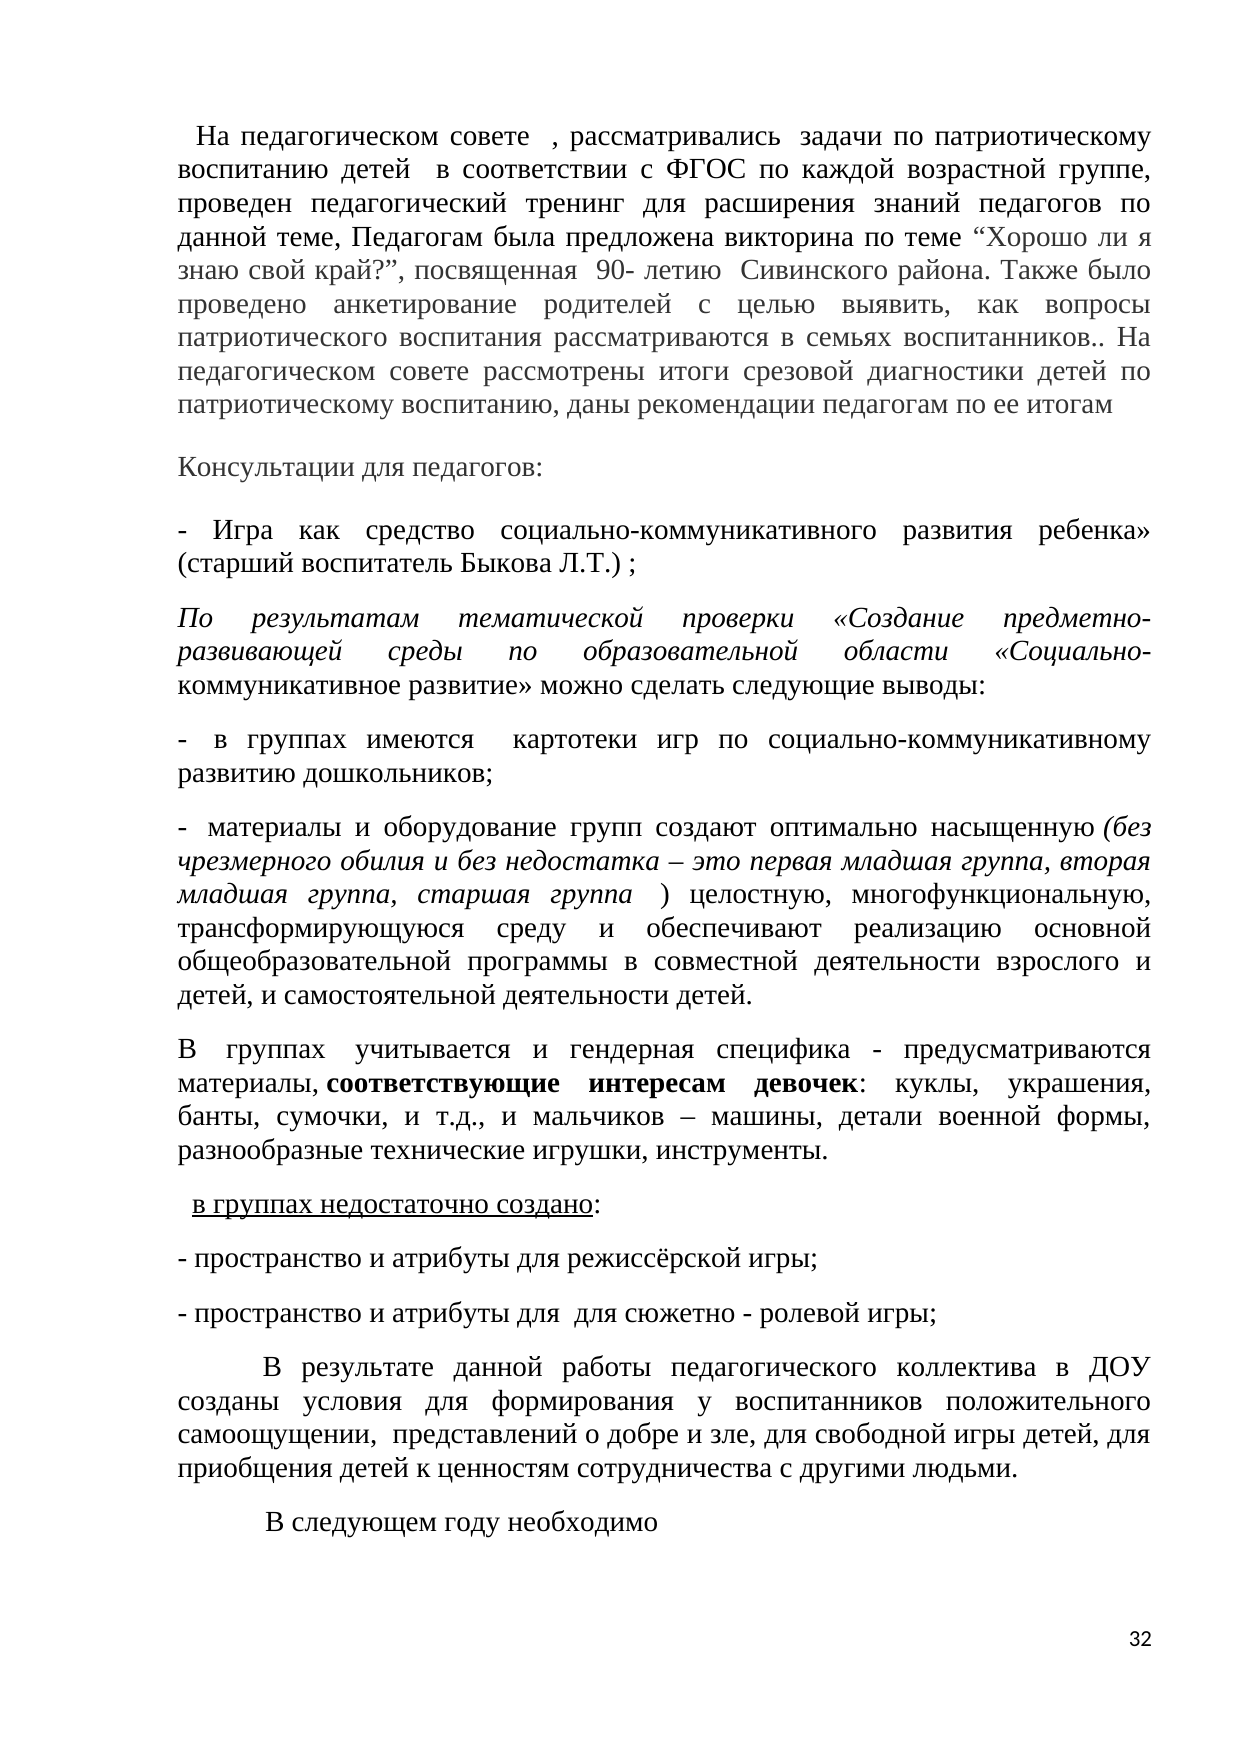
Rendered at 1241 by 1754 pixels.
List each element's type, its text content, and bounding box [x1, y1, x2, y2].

text - в группах имеются картотеки игр по социально-коммуникативному развитию дошкольников; [177, 721, 1152, 788]
text - Игра как средство социально-коммуникативного развития ребенка» (старший воспитатель Быкова Л.Т.) ; [177, 512, 1152, 579]
text По результатам тематической проверки «Создание предметно-развивающей среды по образовательной области «Социально-коммуникативное развитие» можно сделать следующие выводы: [177, 600, 1152, 700]
text На педагогическом совете , рассматривались задачи по патриотическому воспитанию детей в соответствии с ФГОС по каждой возрастной группе, проведен педагогический тренинг для расширения знаний педагогов по данной теме, Педагогам была предложена викторина по теме “Хорошо ли я знаю свой край?”, посвященная 90- летию Сивинского района. Также было проведено анкетирование родителей с целью выявить, как вопросы патриотического воспитания рассматриваются в семьях воспитанников.. На педагогическом совете рассмотрены итоги срезовой диагностики детей по патриотическому воспитанию, даны рекомендации педагогам по ее итогам [177, 118, 1152, 420]
text Консультации для педагогов: [177, 449, 1152, 483]
text В группах учитывается и гендерная специфика - предусматриваются материалы, соответствующие интересам девочек: куклы, украшения, банты, сумочки, и т.д., и мальчиков – машины, детали военной формы, разнообразные технические игрушки, инструменты. [177, 1031, 1152, 1165]
text В результате данной работы педагогического коллектива в ДОУ созданы условия для формирования у воспитанников положительного самоощущении, представлений о добре и зле, для свободной игры детей, для приобщения детей к ценностям сотрудничества с другими людьми. [177, 1349, 1152, 1483]
text - материалы и оборудование групп создают оптимально насыщенную (без чрезмерного обилия и без недостатка – это первая младшая группа, вторая младшая группа, старшая группа ) целостную, многофункциональную, трансформирующуюся среду и обеспечивают реализацию основной общеобразовательной программы в совместной деятельности взрослого и детей, и самостоятельной деятельности детей. [177, 809, 1152, 1010]
text - пространство и атрибуты для режиссёрской игры; [177, 1241, 1152, 1274]
text В следующем году необходимо [177, 1504, 1152, 1538]
text в группах недостаточно создано: [177, 1186, 1152, 1220]
text - пространство и атрибуты для для сюжетно - ролевой игры; [177, 1295, 1152, 1328]
